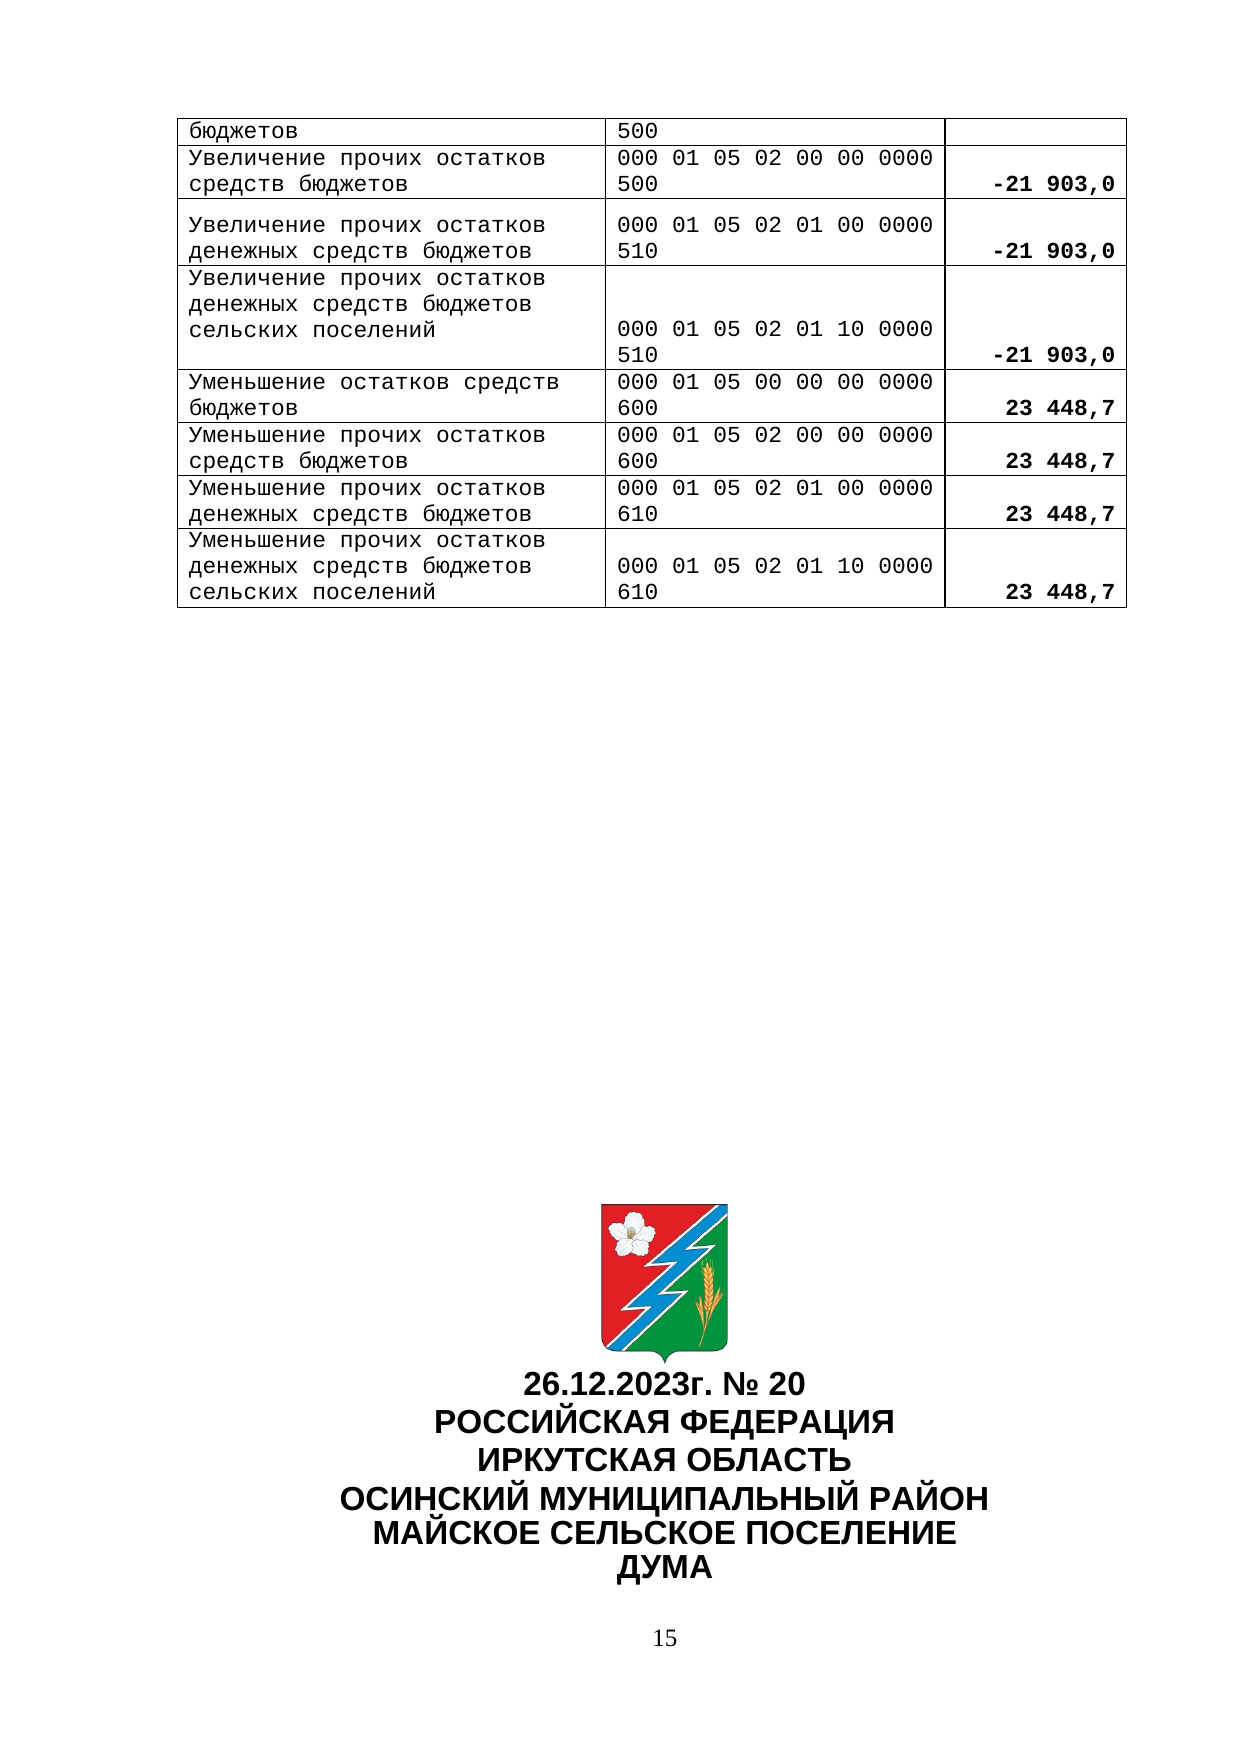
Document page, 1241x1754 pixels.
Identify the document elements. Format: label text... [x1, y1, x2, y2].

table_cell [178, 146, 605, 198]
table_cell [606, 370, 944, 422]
picture [601, 1204, 728, 1364]
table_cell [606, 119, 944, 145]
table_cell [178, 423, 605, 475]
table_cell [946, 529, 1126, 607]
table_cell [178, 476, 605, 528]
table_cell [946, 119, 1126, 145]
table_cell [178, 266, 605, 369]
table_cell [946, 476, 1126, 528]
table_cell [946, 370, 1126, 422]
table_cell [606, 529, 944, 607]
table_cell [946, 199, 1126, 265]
text МАЙСКОЕ СЕЛЬСКОЕ ПОСЕЛЕНИЕ [177, 1517, 1152, 1551]
text ДУМА [177, 1551, 1152, 1585]
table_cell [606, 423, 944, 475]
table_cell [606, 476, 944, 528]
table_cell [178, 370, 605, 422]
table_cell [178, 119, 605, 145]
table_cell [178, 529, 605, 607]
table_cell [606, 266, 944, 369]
text ИРКУТСКАЯ ОБЛАСТЬ [177, 1441, 1152, 1479]
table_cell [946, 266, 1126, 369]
text ОСИНСКИЙ МУНИЦИПАЛЬНЫЙ РАЙОН [177, 1479, 1152, 1517]
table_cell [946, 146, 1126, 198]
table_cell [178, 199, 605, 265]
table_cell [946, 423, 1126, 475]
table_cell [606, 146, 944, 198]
text РОССИЙСКАЯ ФЕДЕРАЦИЯ [177, 1402, 1152, 1441]
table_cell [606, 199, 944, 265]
text 26.12.2023г. № 20 [177, 1364, 1152, 1402]
